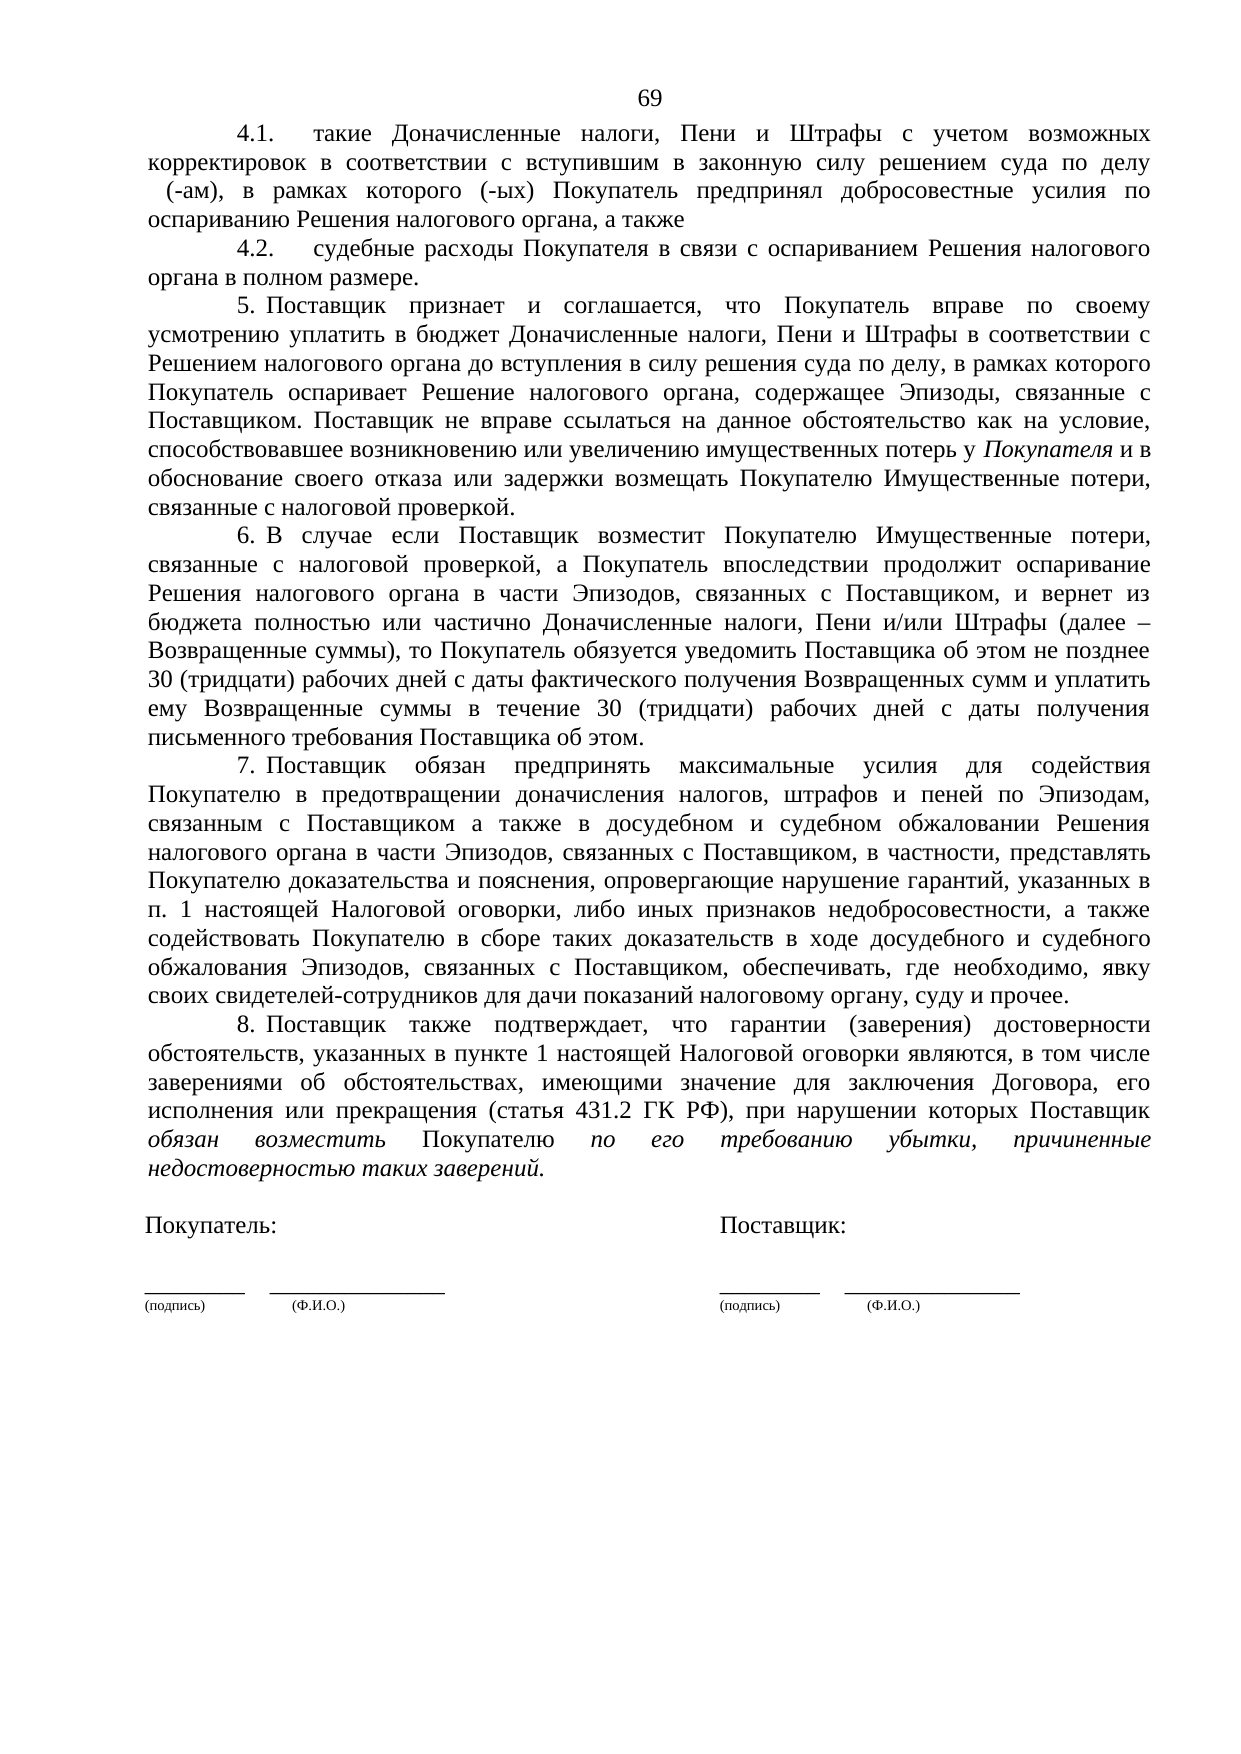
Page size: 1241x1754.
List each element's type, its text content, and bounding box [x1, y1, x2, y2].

text 4.1. такие Доначисленные налоги, Пени и Штрафы с учетом возможных корректировок в соответствии с вступившим в законную силу решением суда по делу (-ам), в рамках которого (-ых) Покупатель предпринял добросовестные усилия по оспариванию Решения налогового органа, а также [148, 118, 1152, 233]
text 5. Поставщик признает и соглашается, что Покупатель вправе по своему усмотрению уплатить в бюджет Доначисленные налоги, Пени и Штрафы в соответствии с Решением налогового органа до вступления в силу решения суда по делу, в рамках которого Покупатель оспаривает Решение налогового органа, содержащее Эпизоды, связанные с Поставщиком. Поставщик не вправе ссылаться на данное обстоятельство как на условие, способствовавшее возникновению или увеличению имущественных потерь у Покупателя и в обоснование своего отказа или задержки возмещать Покупателю Имущественные потери, связанные с налоговой проверкой. [148, 291, 1152, 521]
table_header Покупатель: ________ ______________ (подпись) (Ф.И.О.) [133, 1182, 708, 1384]
text 8. Поставщик также подтверждает, что гарантии (заверения) достоверности обстоятельств, указанных в пункте 1 настоящей Налоговой оговорки являются, в том числе заверениями об обстоятельствах, имеющими значение для заключения Договора, его исполнения или прекращения (статья 431.2 ГК РФ), при нарушении которых Поставщик обязан возместить Покупателю по его требованию убытки, причиненные недостоверностью таких заверений. [148, 1009, 1152, 1182]
text 6. В случае если Поставщик возместит Покупателю Имущественные потери, связанные с налоговой проверкой, а Покупатель впоследствии продолжит оспаривание Решения налогового органа в части Эпизодов, связанных с Поставщиком, и вернет из бюджета полностью или частично Доначисленные налоги, Пени и/или Штрафы (далее – Возвращенные суммы), то Покупатель обязуется уведомить Поставщика об этом не позднее 30 (тридцати) рабочих дней с даты фактического получения Возвращенных сумм и уплатить ему Возвращенные суммы в течение 30 (тридцати) рабочих дней с даты получения письменного требования Поставщика об этом. [148, 521, 1152, 751]
text 4.2. судебные расходы Покупателя в связи с оспариванием Решения налогового органа в полном размере. [148, 233, 1152, 291]
table_header Поставщик: ________ ______________ (подпись) (Ф.И.О.) [708, 1182, 1160, 1384]
text 7. Поставщик обязан предпринять максимальные усилия для содействия Покупателю в предотвращении доначисления налогов, штрафов и пеней по Эпизодам, связанным с Поставщиком а также в досудебном и судебном обжаловании Решения налогового органа в части Эпизодов, связанных с Поставщиком, в частности, представлять Покупателю доказательства и пояснения, опровергающие нарушение гарантий, указанных в п. 1 настоящей Налоговой оговорки, либо иных признаков недобросовестности, а также содействовать Покупателю в сборе таких доказательств в ходе досудебного и судебного обжалования Эпизодов, связанных с Поставщиком, обеспечивать, где необходимо, явку своих свидетелей-сотрудников для дачи показаний налоговому органу, суду и прочее. [148, 751, 1152, 1009]
